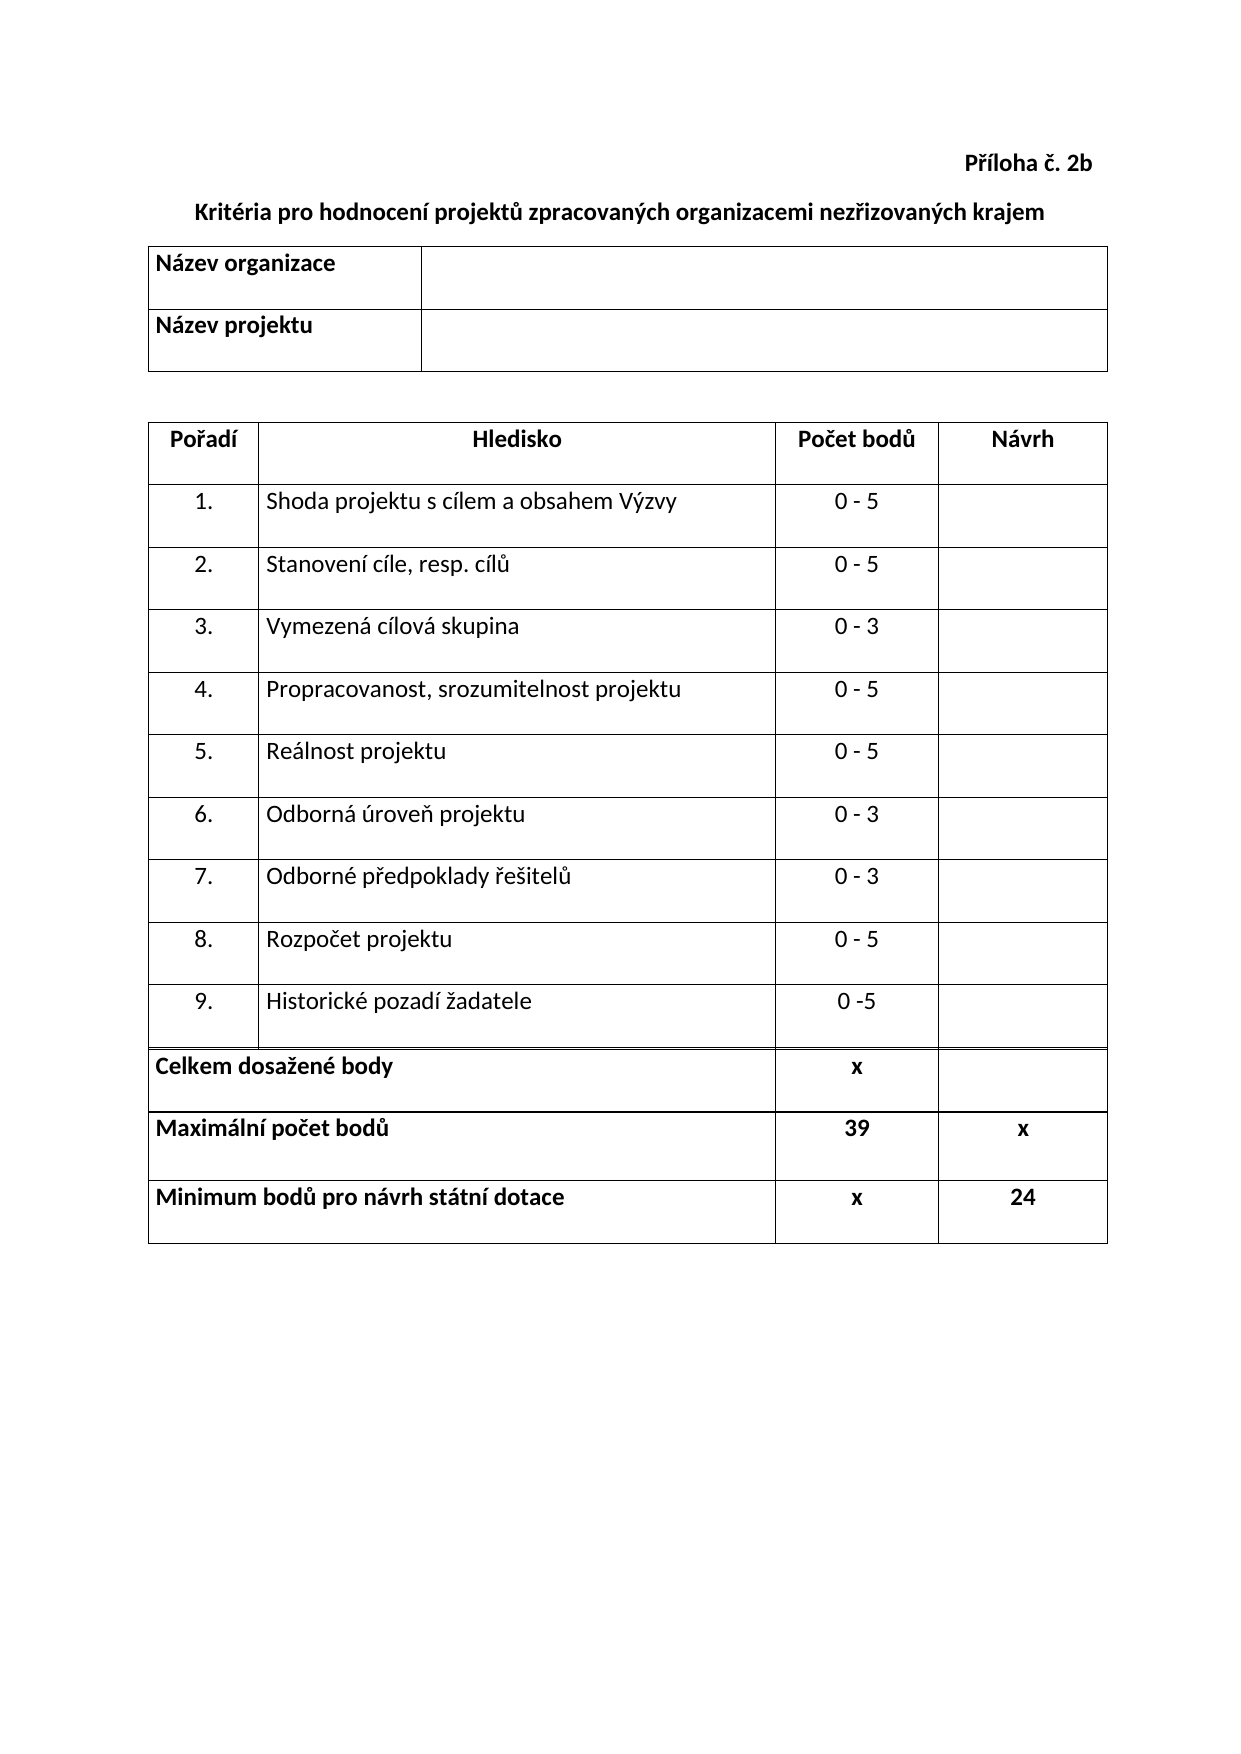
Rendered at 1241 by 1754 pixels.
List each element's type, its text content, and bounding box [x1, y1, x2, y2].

table_cell Rozpočet projektu [259, 923, 775, 984]
table_cell 9. [149, 985, 258, 1047]
table_cell 0 - 3 [776, 798, 938, 859]
table_header [422, 247, 1107, 309]
table_cell 0 -5 [776, 985, 938, 1047]
table_cell 24 [939, 1181, 1107, 1242]
table_cell Celkem dosažené body [149, 1050, 775, 1111]
table_header Počet bodů [776, 423, 938, 484]
table_cell [939, 673, 1107, 734]
table_cell 2. [149, 548, 258, 609]
table_cell 0 - 3 [776, 610, 938, 672]
table_cell 5. [149, 735, 258, 797]
table_cell [939, 860, 1107, 922]
table_cell 39 [776, 1113, 938, 1180]
table_header Návrh [939, 423, 1107, 484]
text Kritéria pro hodnocení projektů zpracovaných organizacemi nezřizovaných krajem [148, 197, 1093, 227]
table_cell 8. [149, 923, 258, 984]
table_cell 6. [149, 798, 258, 859]
table_cell 7. [149, 860, 258, 922]
table_cell 0 - 5 [776, 923, 938, 984]
table_cell [422, 310, 1107, 371]
table_header Název organizace [149, 247, 421, 309]
table_cell [939, 735, 1107, 797]
table_cell 3. [149, 610, 258, 672]
table_cell Minimum bodů pro návrh státní dotace [149, 1181, 775, 1242]
table_cell [939, 610, 1107, 672]
table_cell [939, 985, 1107, 1047]
table_cell [939, 1050, 1107, 1111]
table_header Hledisko [259, 423, 775, 484]
table_cell Odborná úroveň projektu [259, 798, 775, 859]
table_cell x [776, 1050, 938, 1111]
table_cell 0 - 5 [776, 485, 938, 547]
table_header Pořadí [149, 423, 258, 484]
table_cell x [939, 1113, 1107, 1180]
table_cell 1. [149, 485, 258, 547]
table_cell Maximální počet bodů [149, 1113, 775, 1180]
table_cell Shoda projektu s cílem a obsahem Výzvy [259, 485, 775, 547]
table_cell 0 - 3 [776, 860, 938, 922]
table_cell Odborné předpoklady řešitelů [259, 860, 775, 922]
table_cell Propracovanost, srozumitelnost projektu [259, 673, 775, 734]
table_cell Historické pozadí žadatele [259, 985, 775, 1047]
table_cell Vymezená cílová skupina [259, 610, 775, 672]
table_cell x [776, 1181, 938, 1242]
table_cell Reálnost projektu [259, 735, 775, 797]
table_cell 0 - 5 [776, 548, 938, 609]
table_cell 0 - 5 [776, 735, 938, 797]
table_cell [939, 485, 1107, 547]
table_cell [939, 798, 1107, 859]
table_cell Název projektu [149, 310, 421, 371]
table_cell [939, 548, 1107, 609]
table_cell Stanovení cíle, resp. cílů [259, 548, 775, 609]
table_cell [939, 923, 1107, 984]
table_cell 4. [149, 673, 258, 734]
table_cell 0 - 5 [776, 673, 938, 734]
text Příloha č. 2b [148, 148, 1093, 178]
